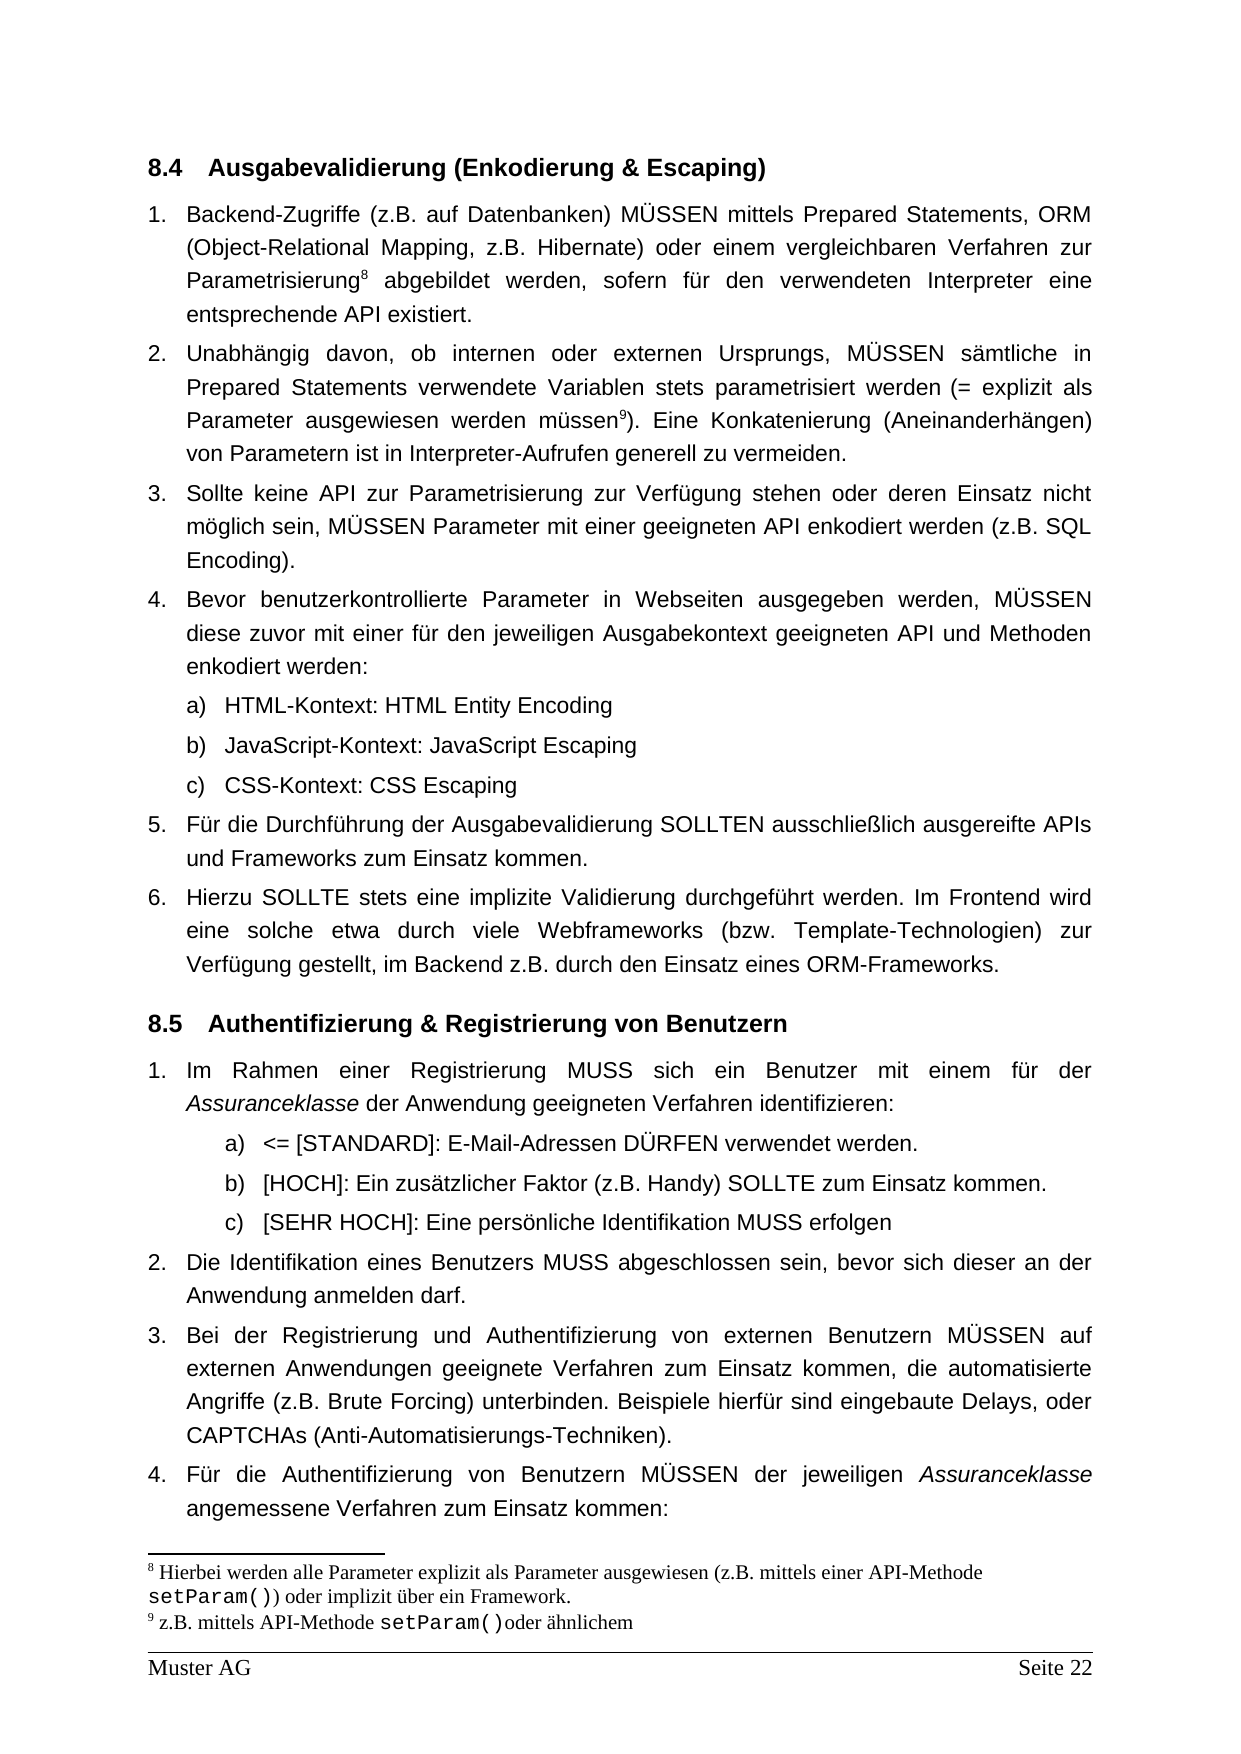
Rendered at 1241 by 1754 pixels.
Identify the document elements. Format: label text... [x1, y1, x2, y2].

list Bei der Registrierung und Authentifizierung von externen Benutzern MÜSSEN auf externen Anwendungen geeignete Verfahren zum Einsatz kommen, die automatisierte Angriffe (z.B. Brute Forcing) unterbinden. Beispiele hierfür sind eingebaute Delays, oder CAPTCHAs (Anti-Automatisierungs-Techniken). [148, 1316, 1093, 1450]
list HTML-Kontext: HTML Entity Encoding [186, 687, 1093, 721]
list Die Identifikation eines Benutzers MUSS abgeschlossen sein, bevor sich dieser an der Anwendung anmelden darf. [148, 1243, 1093, 1310]
list Im Rahmen einer Registrierung MUSS sich ein Benutzer mit einem für der Assuranceklasse der Anwendung geeigneten Verfahren identifizieren: [148, 1052, 1093, 1118]
list [SEHR HOCH]: Eine persönliche Identifikation MUSS erfolgen [224, 1204, 1093, 1237]
list Für die Authentifizierung von Benutzern MÜSSEN der jeweiligen Assuranceklasse angemessene Verfahren zum Einsatz kommen: [148, 1456, 1093, 1523]
list [HOCH]: Ein zusätzlicher Faktor (z.B. Handy) SOLLTE zum Einsatz kommen. [224, 1164, 1093, 1198]
list Für die Durchführung der Ausgabevalidierung SOLLTEN ausschließlich ausgereifte APIs und Frameworks zum Einsatz kommen. [148, 806, 1093, 873]
subtitle Authentifizierung & Registrierung von Benutzern [148, 1004, 1093, 1039]
subtitle Ausgabevalidierung (Enkodierung & Escaping) [148, 148, 1093, 183]
list Backend-Zugriffe (z.B. auf Datenbanken) MÜSSEN mittels Prepared Statements, ORM (Object-Relational Mapping, z.B. Hibernate) oder einem vergleichbaren Verfahren zur Parametrisierung abgebildet werden, sofern für den verwendeten Interpreter eine entsprechende API existiert. [148, 196, 1093, 329]
list Sollte keine API zur Parametrisierung zur Verfügung stehen oder deren Einsatz nicht möglich sein, MÜSSEN Parameter mit einer geeigneten API enkodiert werden (z.B. SQL Encoding). [148, 475, 1093, 575]
list JavaScript-Kontext: JavaScript Escaping [186, 727, 1093, 760]
list <= [STANDARD]: E-Mail-Adressen DÜRFEN verwendet werden. [224, 1125, 1093, 1158]
list CSS-Kontext: CSS Escaping [186, 766, 1093, 800]
list Unabhängig davon, ob internen oder externen Ursprungs, MÜSSEN sämtliche in Prepared Statements verwendete Variablen stets parametrisiert werden (= explizit als Parameter ausgewiesen werden müssen). Eine Konkatenierung (Aneinanderhängen) von Parametern ist in Interpreter-Aufrufen generell zu vermeiden. [148, 335, 1093, 468]
list Hierzu SOLLTE stets eine implizite Validierung durchgeführt werden. Im Frontend wird eine solche etwa durch viele Webframeworks (bzw. Template-Technologien) zur Verfügung gestellt, im Backend z.B. durch den Einsatz eines ORM-Frameworks. [148, 879, 1093, 979]
list Bevor benutzerkontrollierte Parameter in Webseiten ausgegeben werden, MÜSSEN diese zuvor mit einer für den jeweiligen Ausgabekontext geeigneten API und Methoden enkodiert werden: [148, 581, 1093, 681]
